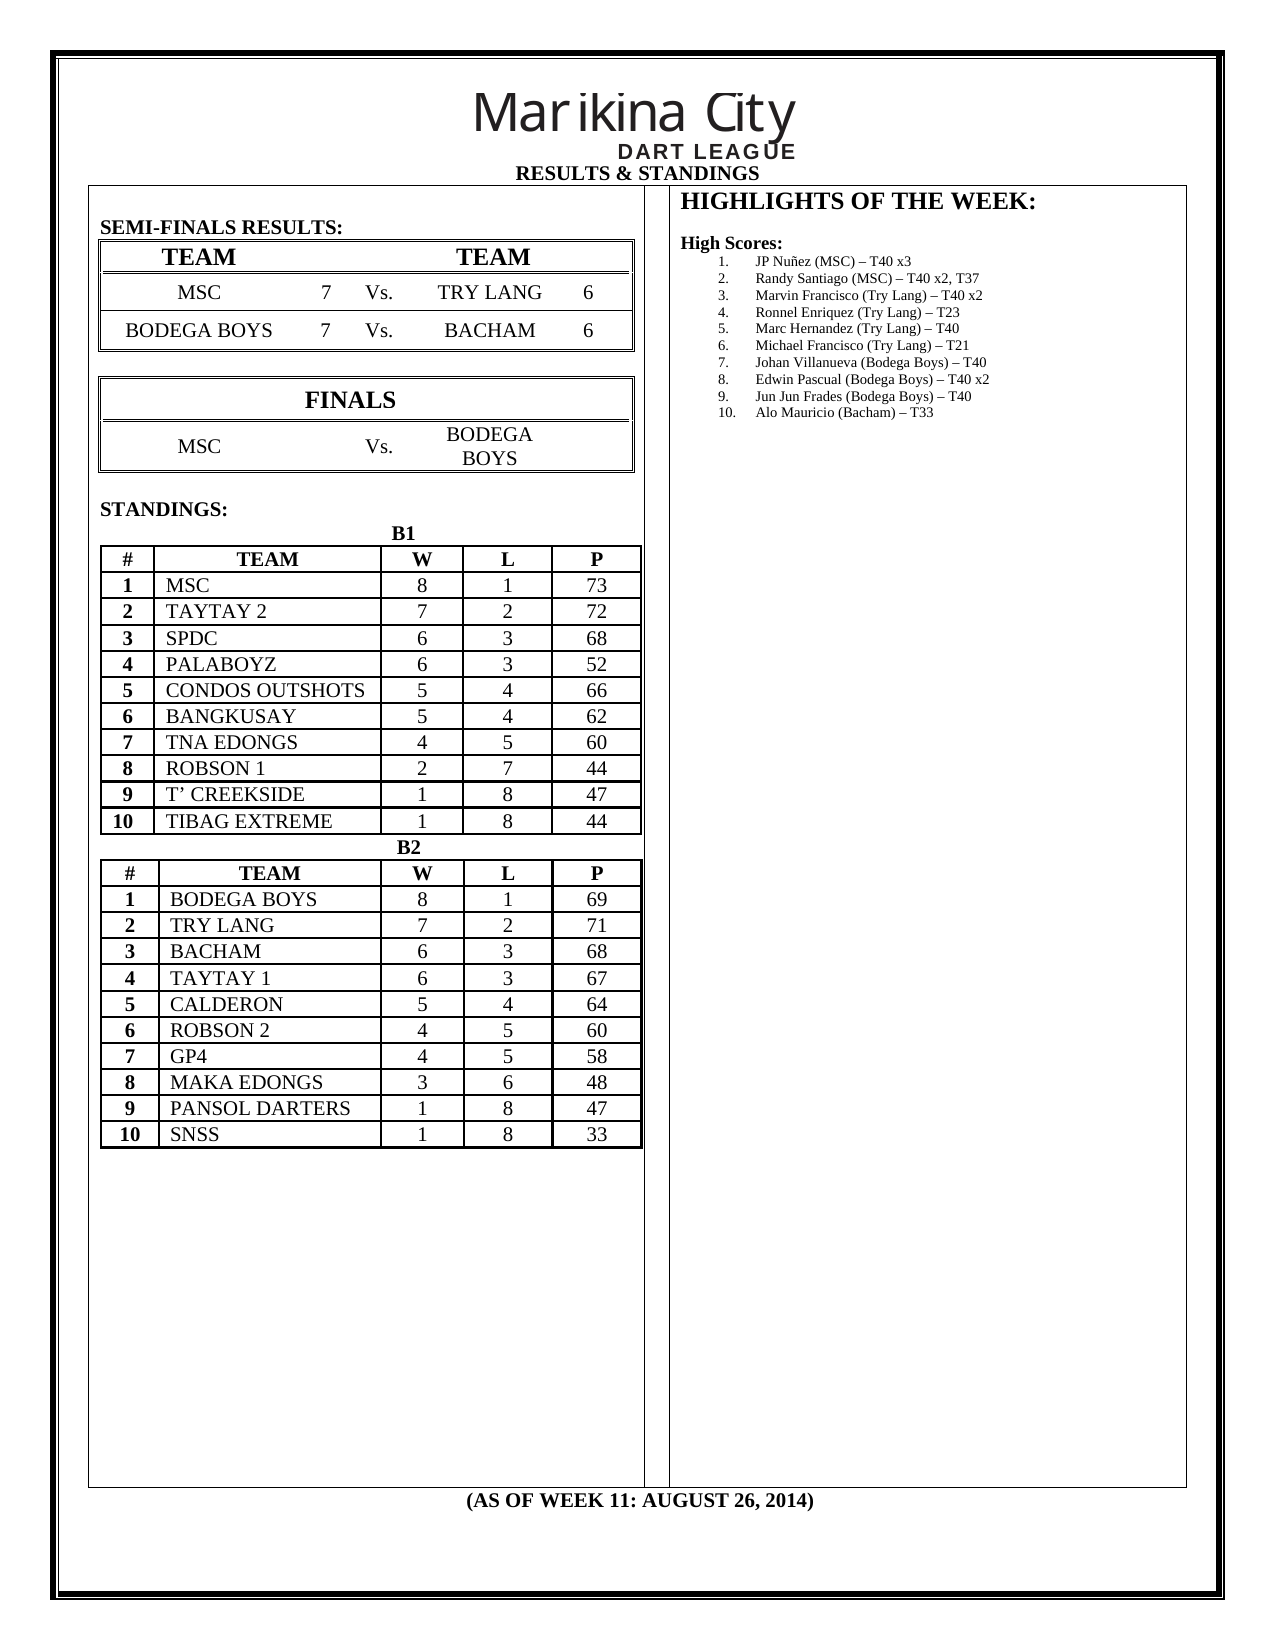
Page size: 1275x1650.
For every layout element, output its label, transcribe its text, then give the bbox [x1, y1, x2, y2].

text RESULTS & STANDINGS [187, 161, 1087, 185]
table_header SEMI-FINALS RESULTS: STANDINGS: B1 B2 [89, 186, 644, 1487]
text (AS OF WEEK 11: AUGUST 26, 2014) [187, 1488, 1087, 1512]
table_header [645, 186, 669, 1487]
table_header HIGHLIGHTS OF THE WEEK: High Scores: JP Nuñez (MSC) – T40 x3 Randy Santiago (MSC) – T40 x2, T37 Marvin Francisco (Try Lang) – T40 x2 Ronnel Enriquez (Try Lang) – T23 Marc Hernandez (Try Lang) – T40 Michael Francisco (Try Lang) – T21 Johan Villanueva (Bodega Boys) – T40 Edwin Pascual (Bodega Boys) – T40 x2 Jun Jun Frades (Bodega Boys) – T40 Alo Mauricio (Bacham) – T33 [670, 186, 1186, 1487]
